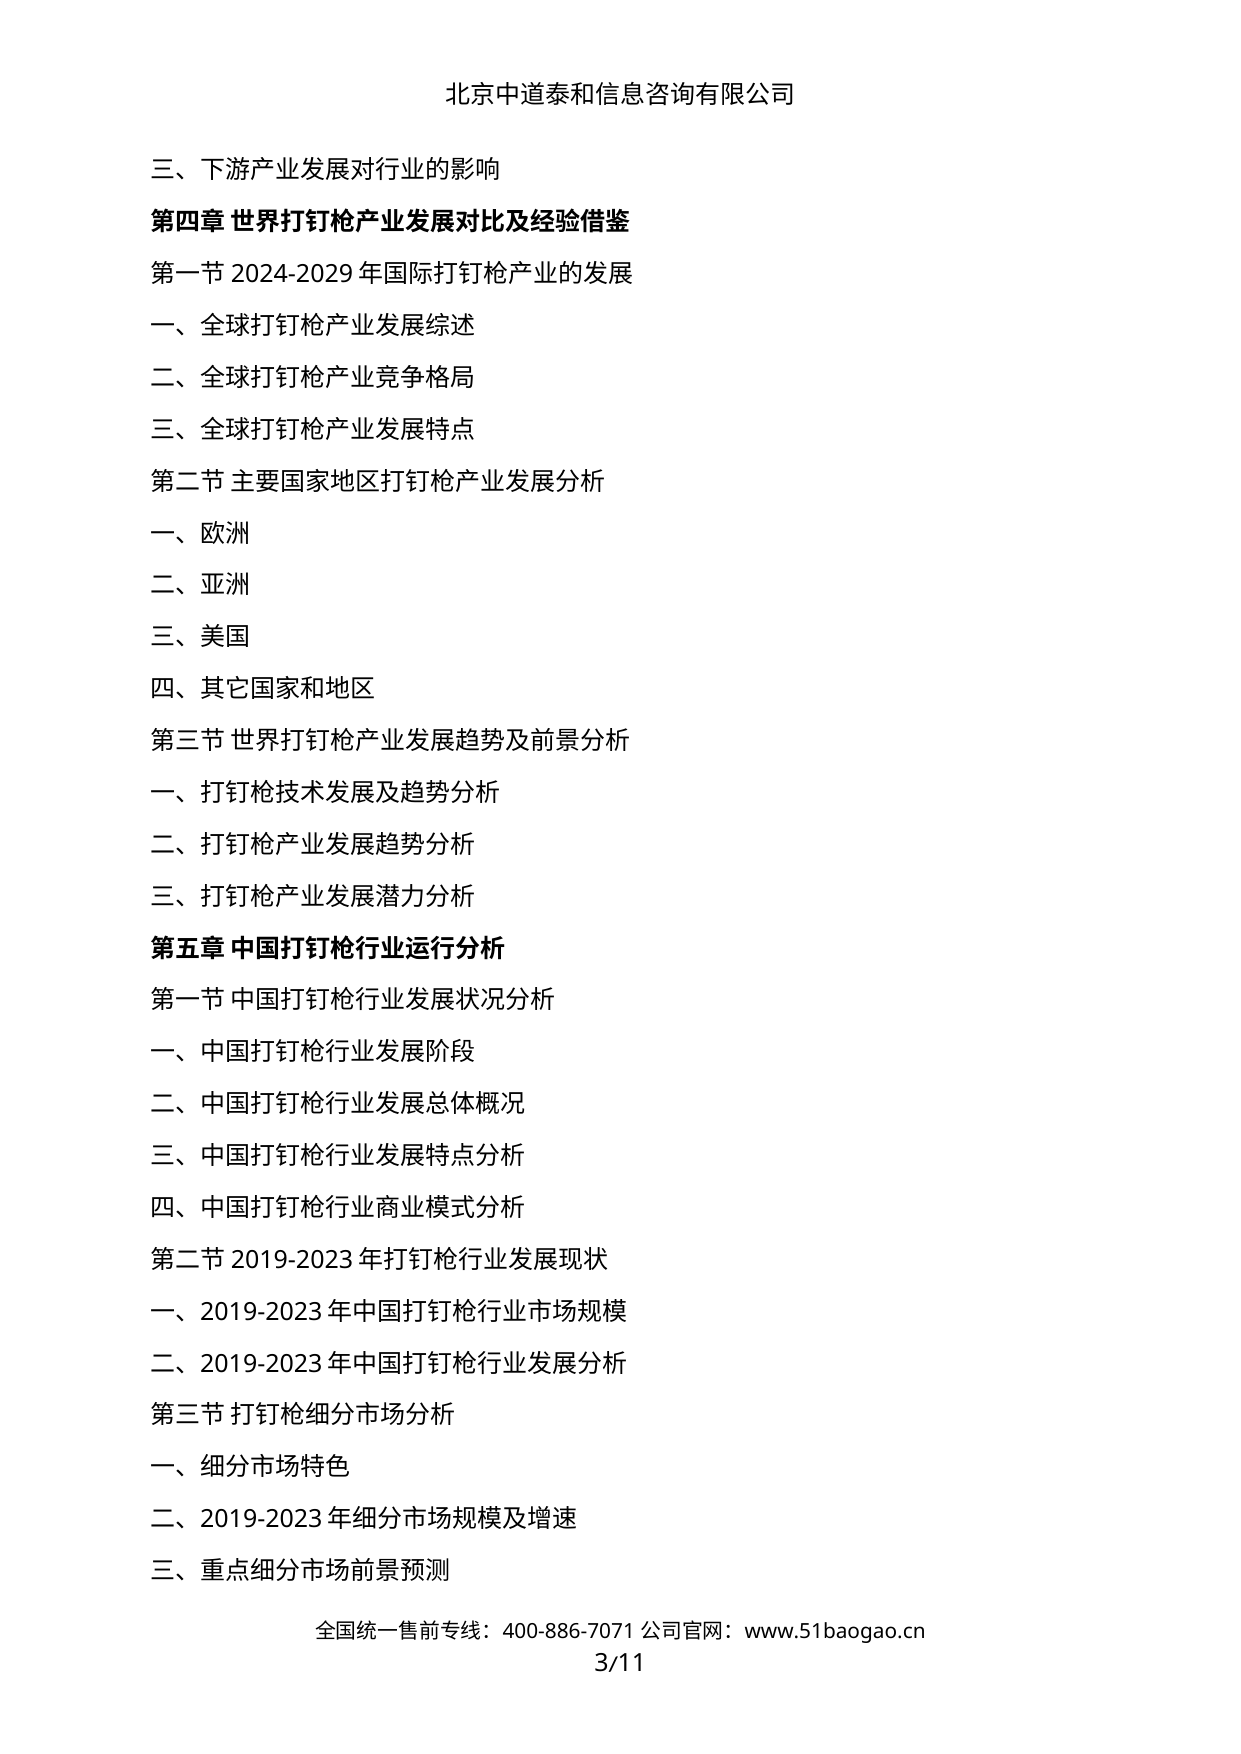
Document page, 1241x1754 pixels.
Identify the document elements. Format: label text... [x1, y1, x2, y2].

text 三、打钉枪产业发展潜力分析 [150, 876, 1090, 912]
text 二、亚洲 [150, 565, 1090, 601]
text 二、2019-2023年细分市场规模及增速 [150, 1499, 1090, 1535]
text 三、下游产业发展对行业的影响 [150, 150, 1090, 186]
text 三、全球打钉枪产业发展特点 [150, 409, 1090, 446]
text 二、2019-2023年中国打钉枪行业发展分析 [150, 1343, 1090, 1379]
text 四、中国打钉枪行业商业模式分析 [150, 1187, 1090, 1224]
text 三、中国打钉枪行业发展特点分析 [150, 1136, 1090, 1172]
text 第四章 世界打钉枪产业发展对比及经验借鉴 [150, 202, 1090, 238]
text 一、打钉枪技术发展及趋势分析 [150, 772, 1090, 809]
text 二、打钉枪产业发展趋势分析 [150, 824, 1090, 861]
text 二、中国打钉枪行业发展总体概况 [150, 1084, 1090, 1120]
text 第二节 主要国家地区打钉枪产业发展分析 [150, 461, 1090, 497]
text 三、重点细分市场前景预测 [150, 1551, 1090, 1587]
text 一、2019-2023年中国打钉枪行业市场规模 [150, 1291, 1090, 1327]
text 第二节 2019-2023年打钉枪行业发展现状 [150, 1239, 1090, 1276]
text 第三节 世界打钉枪产业发展趋势及前景分析 [150, 721, 1090, 757]
text 一、全球打钉枪产业发展综述 [150, 306, 1090, 342]
text 四、其它国家和地区 [150, 669, 1090, 705]
text 一、细分市场特色 [150, 1447, 1090, 1483]
text 第一节 中国打钉枪行业发展状况分析 [150, 980, 1090, 1016]
text 第三节 打钉枪细分市场分析 [150, 1395, 1090, 1431]
text 三、美国 [150, 617, 1090, 653]
text 一、中国打钉枪行业发展阶段 [150, 1032, 1090, 1068]
text 第五章 中国打钉枪行业运行分析 [150, 928, 1090, 964]
text 二、全球打钉枪产业竞争格局 [150, 357, 1090, 394]
text 一、欧洲 [150, 513, 1090, 549]
text 第一节 2024-2029年国际打钉枪产业的发展 [150, 254, 1090, 290]
